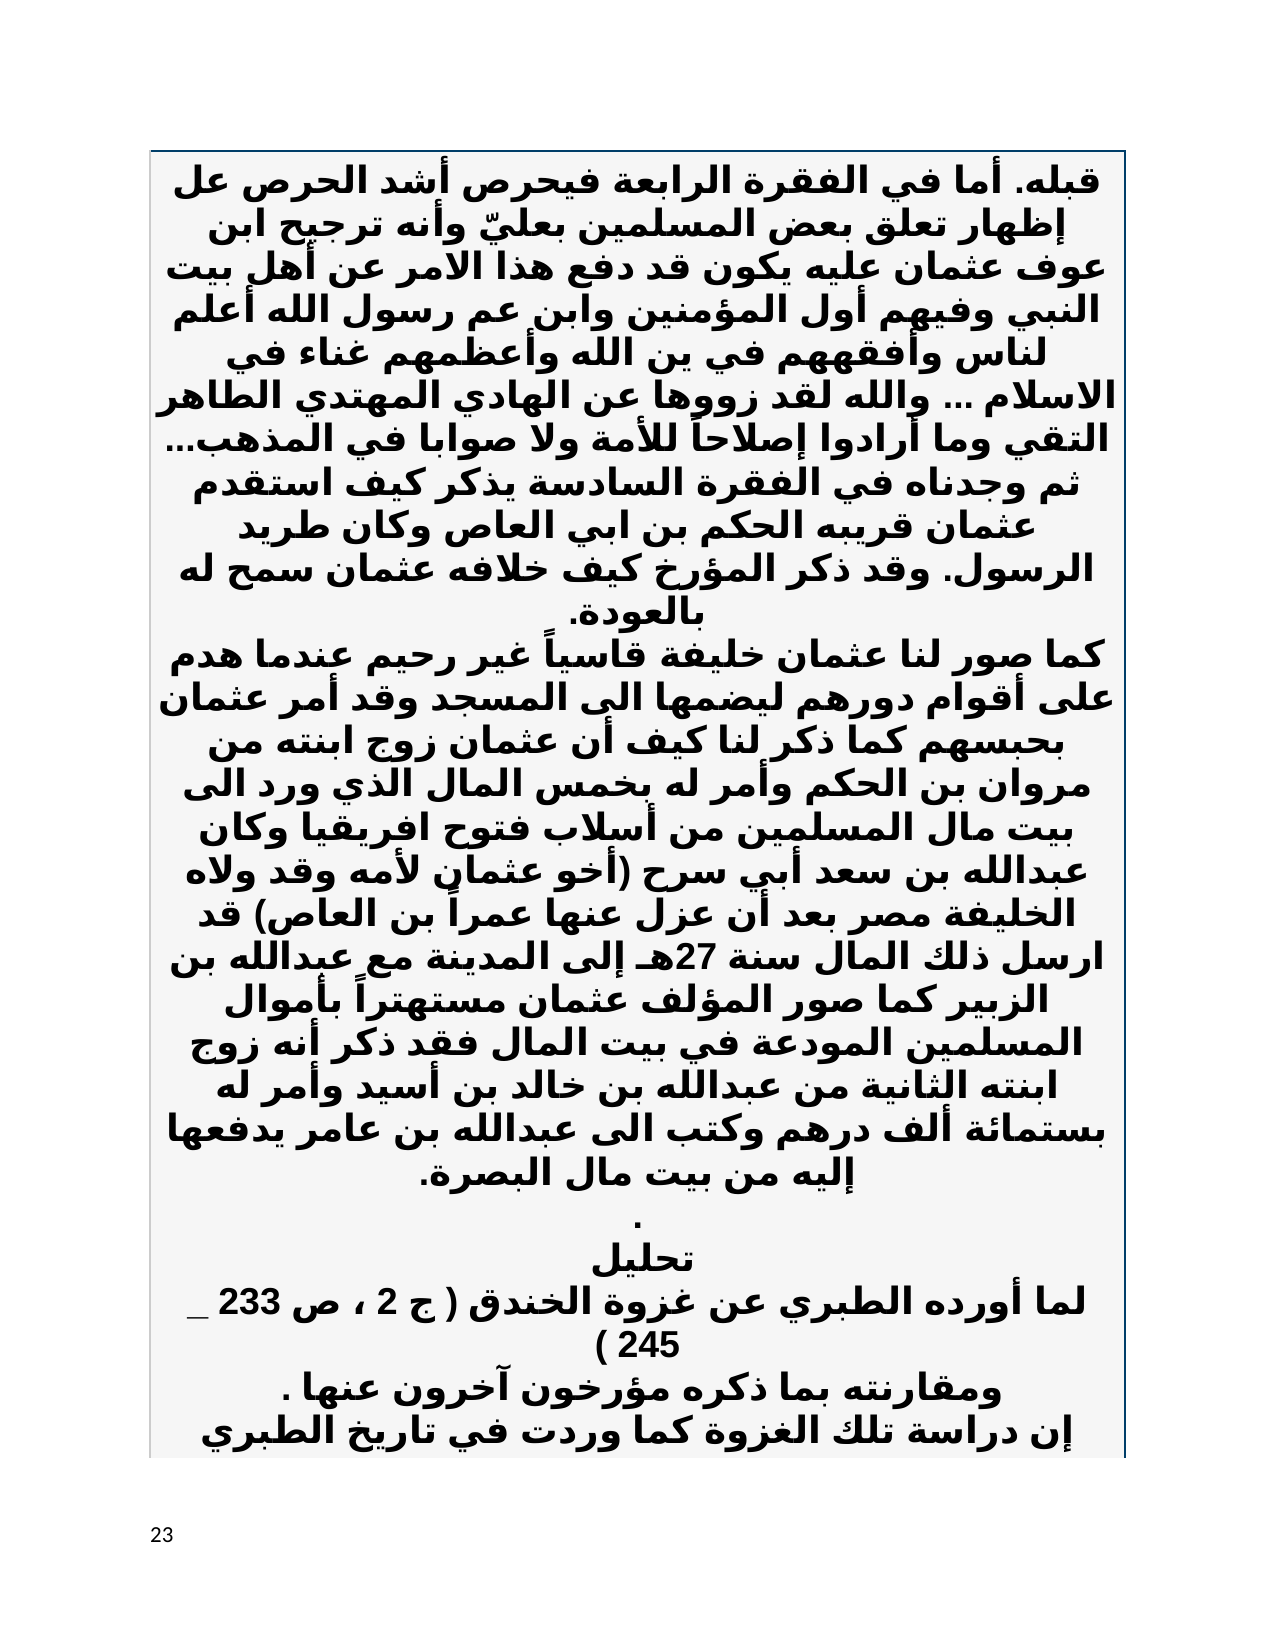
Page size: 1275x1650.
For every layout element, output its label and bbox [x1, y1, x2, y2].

table_header [151, 152, 1124, 1458]
